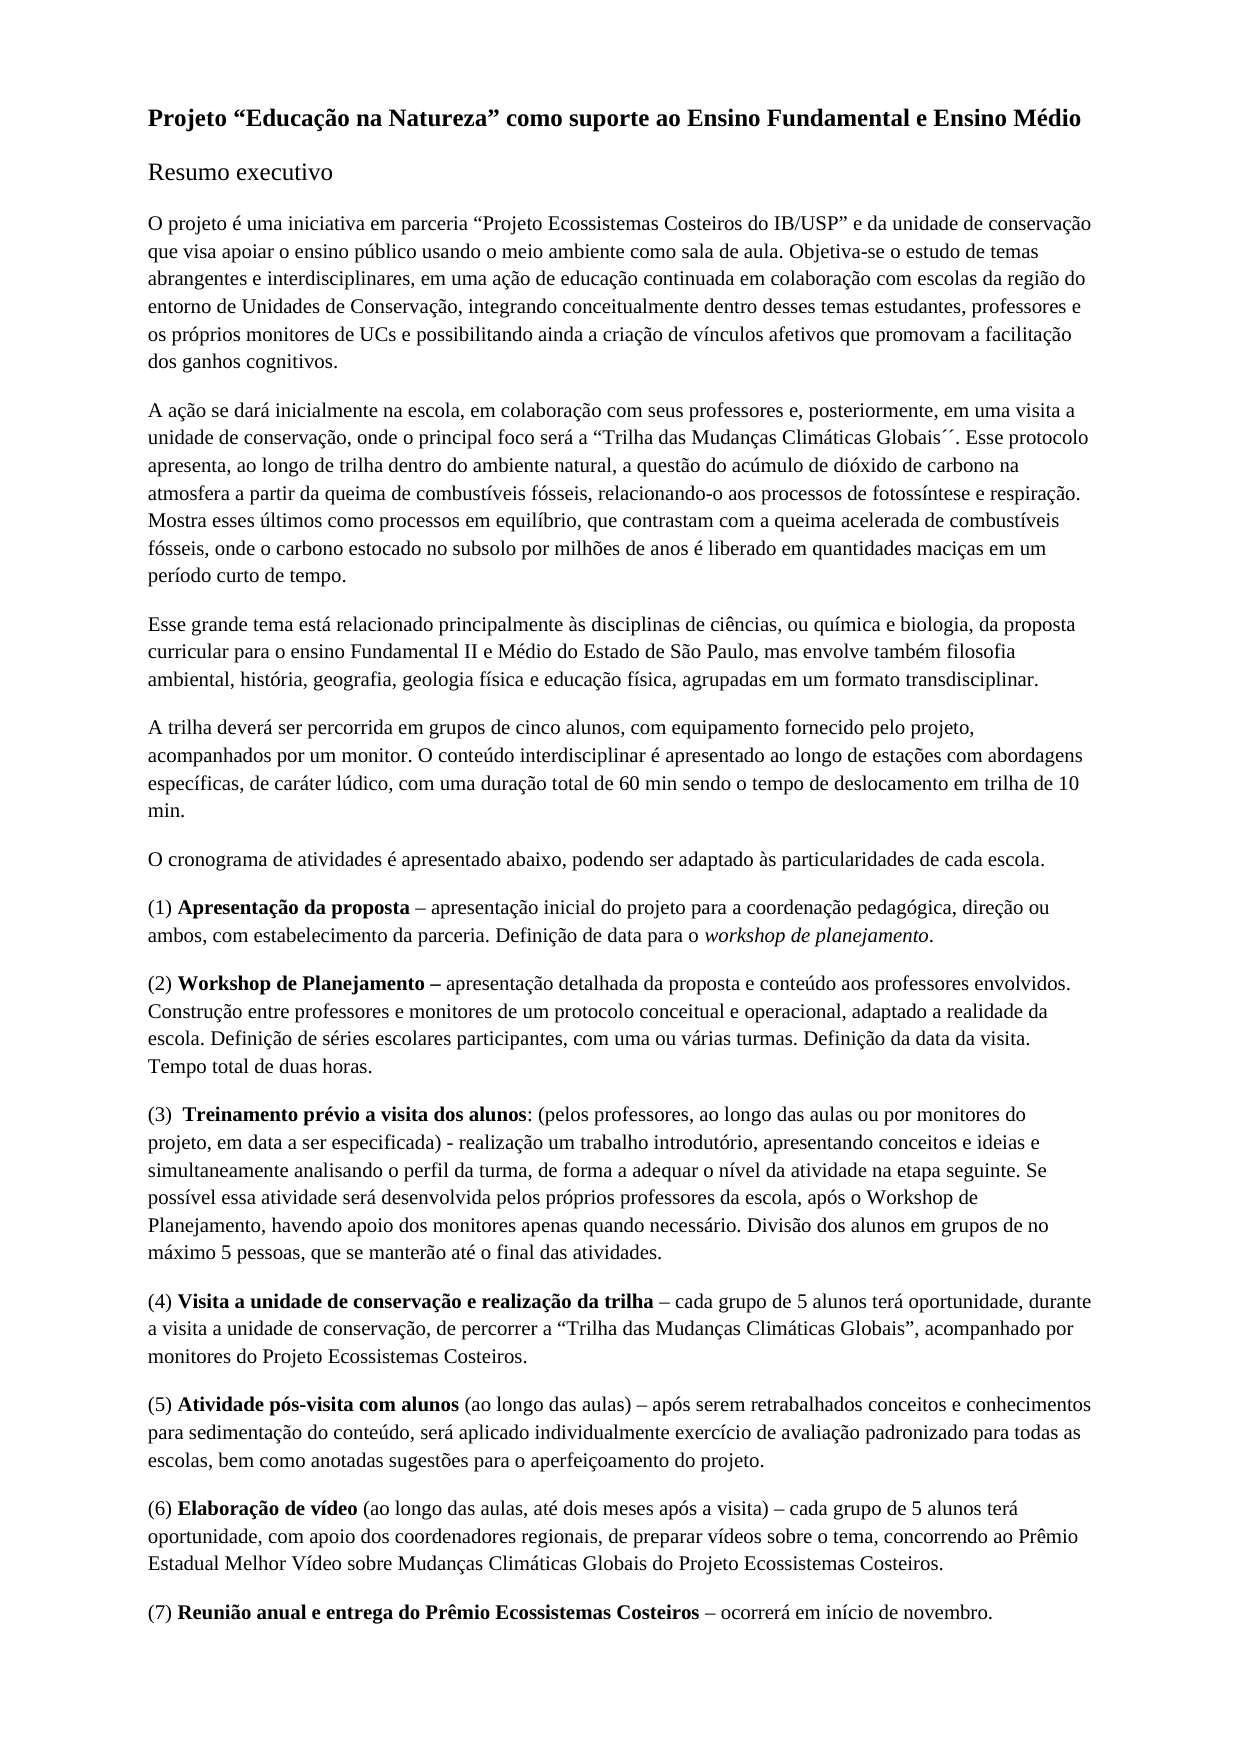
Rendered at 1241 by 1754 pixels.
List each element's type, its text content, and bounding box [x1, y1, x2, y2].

text Projeto “Educação na Natureza” como suporte ao Ensino Fundamental e Ensino Médio [148, 103, 1092, 132]
text (4) Visita a unidade de conservação e realização da trilha – cada grupo de 5 alunos terá oportunidade, durante a visita a unidade de conservação, de percorrer a “Trilha das Mudanças Climáticas Globais”, acompanhado por monitores do Projeto Ecossistemas Costeiros. [148, 1289, 1092, 1368]
text Resumo executivo [148, 157, 1092, 186]
text (5) Atividade pós-visita com alunos (ao longo das aulas) – após serem retrabalhados conceitos e conhecimentos para sedimentação do conteúdo, será aplicado individualmente exercício de avaliação padronizado para todas as escolas, bem como anotadas sugestões para o aperfeiçoamento do projeto. [148, 1392, 1092, 1472]
text (6) Elaboração de vídeo (ao longo das aulas, até dois meses após a visita) – cada grupo de 5 alunos terá oportunidade, com apoio dos coordenadores regionais, de preparar vídeos sobre o tema, concorrendo ao Prêmio Estadual Melhor Vídeo sobre Mudanças Climáticas Globais do Projeto Ecossistemas Costeiros. [148, 1496, 1092, 1575]
text (3) Treinamento prévio a visita dos alunos: (pelos professores, ao longo das aulas ou por monitores do projeto, em data a ser especificada) - realização um trabalho introdutório, apresentando conceitos e ideias e simultaneamente analisando o perfil da turma, de forma a adequar o nível da atividade na etapa seguinte. Se possível essa atividade será desenvolvida pelos próprios professores da escola, após o Workshop de Planejamento, havendo apoio dos monitores apenas quando necessário. Divisão dos alunos em grupos de no máximo 5 pessoas, que se manterão até o final das atividades. [148, 1102, 1092, 1264]
text A ação se dará inicialmente na escola, em colaboração com seus professores e, posteriormente, em uma visita a unidade de conservação, onde o principal foco será a “Trilha das Mudanças Climáticas Globais´´. Esse protocolo apresenta, ao longo de trilha dentro do ambiente natural, a questão do acúmulo de dióxido de carbono na atmosfera a partir da queima de combustíveis fósseis, relacionando-o aos processos de fotossíntese e respiração. Mostra esses últimos como processos em equilíbrio, que contrastam com a queima acelerada de combustíveis fósseis, onde o carbono estocado no subsolo por milhões de anos é liberado em quantidades maciças em um período curto de tempo. [148, 398, 1092, 587]
text O cronograma de atividades é apresentado abaixo, podendo ser adaptado às particularidades de cada escola. [148, 847, 1092, 871]
text (7) Reunião anual e entrega do Prêmio Ecossistemas Costeiros – ocorrerá em início de novembro. [148, 1600, 1092, 1624]
text (1) Apresentação da proposta – apresentação inicial do projeto para a coordenação pedagógica, direção ou ambos, com estabelecimento da parceria. Definição de data para o workshop de planejamento. [148, 895, 1092, 947]
text O projeto é uma iniciativa em parceria “Projeto Ecossistemas Costeiros do IB/USP” e da unidade de conservação que visa apoiar o ensino público usando o meio ambiente como sala de aula. Objetiva-se o estudo de temas abrangentes e interdisciplinares, em uma ação de educação continuada em colaboração com escolas da região do entorno de Unidades de Conservação, integrando conceitualmente dentro desses temas estudantes, professores e os próprios monitores de UCs e possibilitando ainda a criação de vínculos afetivos que promovam a facilitação dos ganhos cognitivos. [148, 211, 1092, 373]
text (2) Workshop de Planejamento – apresentação detalhada da proposta e conteúdo aos professores envolvidos. Construção entre professores e monitores de um protocolo conceitual e operacional, adaptado a realidade da escola. Definição de séries escolares participantes, com uma ou várias turmas. Definição da data da visita. Tempo total de duas horas. [148, 971, 1092, 1078]
text A trilha deverá ser percorrida em grupos de cinco alunos, com equipamento fornecido pelo projeto, acompanhados por um monitor. O conteúdo interdisciplinar é apresentado ao longo de estações com abordagens específicas, de caráter lúdico, com uma duração total de 60 min sendo o tempo de deslocamento em trilha de 10 min. [148, 715, 1092, 822]
text Esse grande tema está relacionado principalmente às disciplinas de ciências, ou química e biologia, da proposta curricular para o ensino Fundamental II e Médio do Estado de São Paulo, mas envolve também filosofia ambiental, história, geografia, geologia física e educação física, agrupadas em um formato transdisciplinar. [148, 612, 1092, 691]
